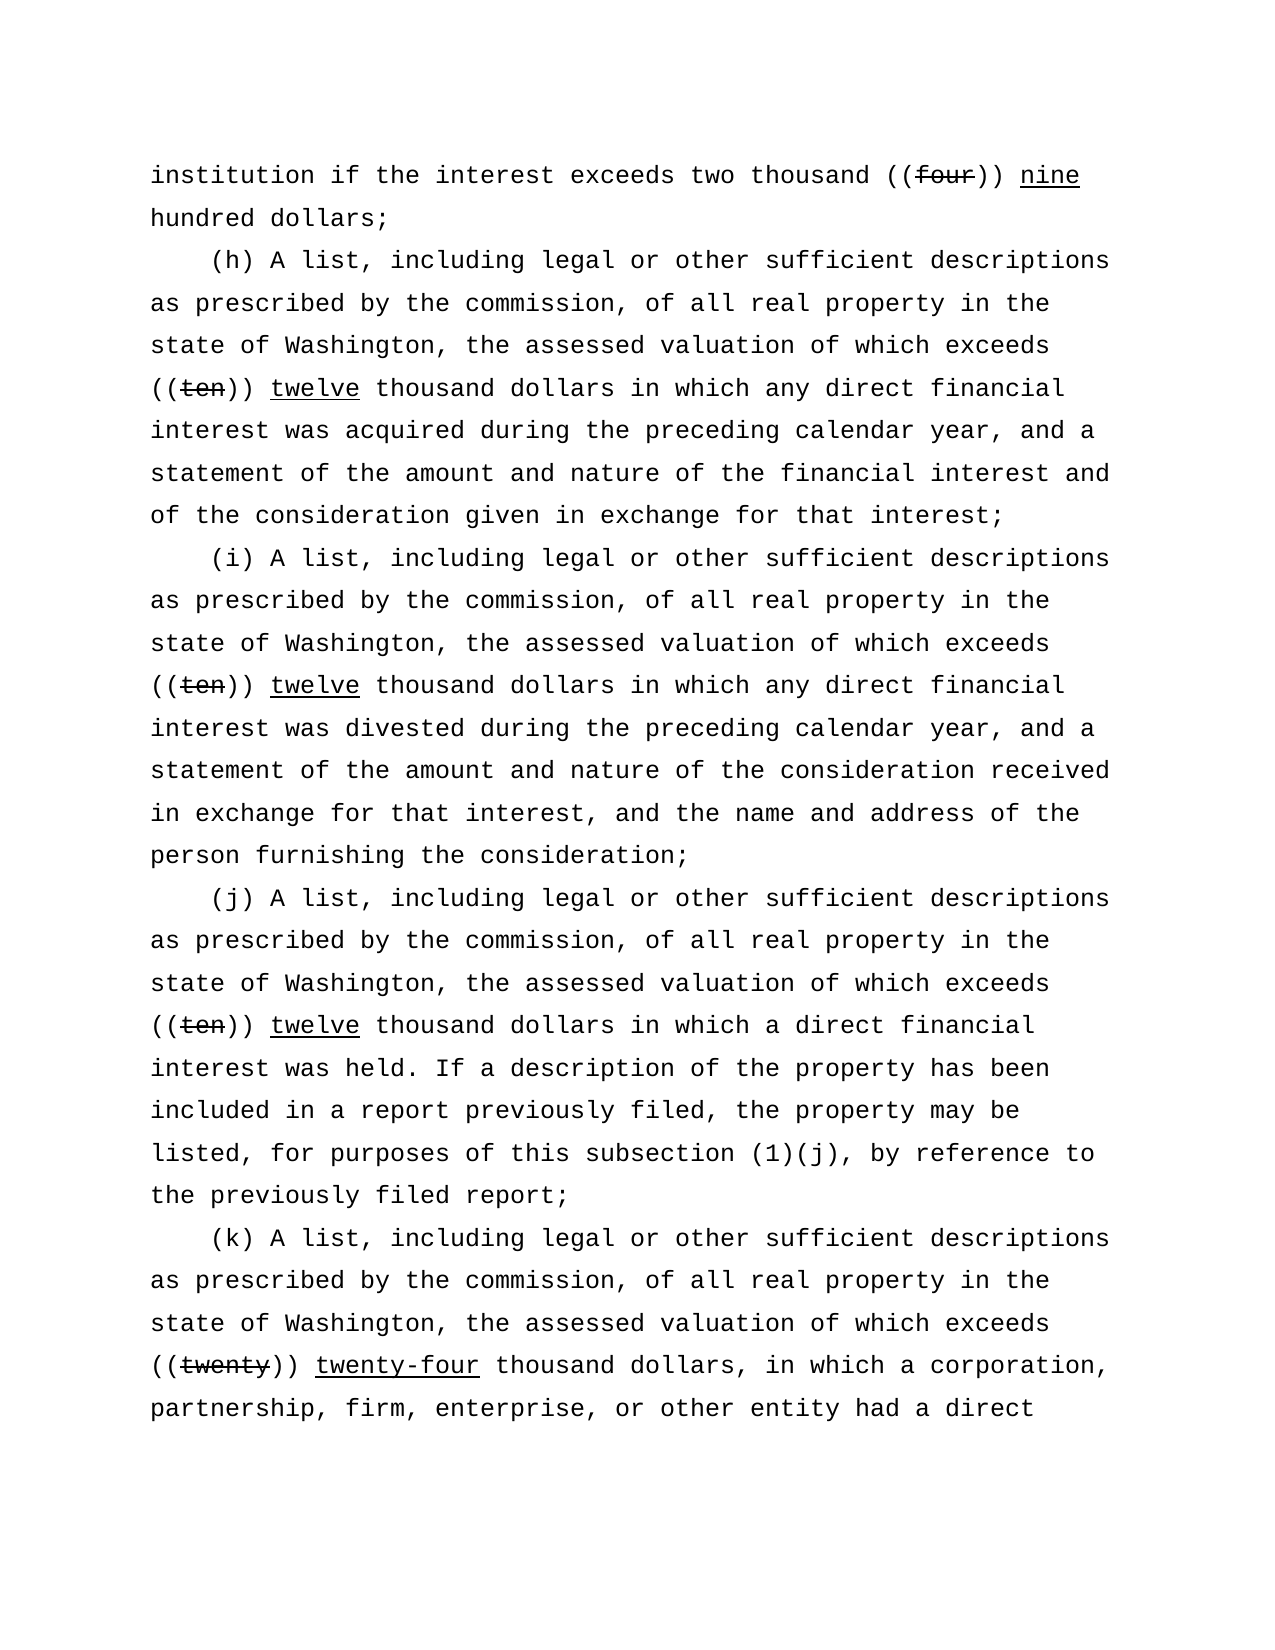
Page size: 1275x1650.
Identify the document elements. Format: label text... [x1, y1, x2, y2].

text (i) A list, including legal or other sufficient descriptions as prescribed by the commission, of all real property in the state of Washington, the assessed valuation of which exceeds ((ten)) twelve thousand dollars in which any direct financial interest was divested during the preceding calendar year, and a statement of the amount and nature of the consideration received in exchange for that interest, and the name and address of the person furnishing the consideration; [150, 532, 1125, 872]
text (h) A list, including legal or other sufficient descriptions as prescribed by the commission, of all real property in the state of Washington, the assessed valuation of which exceeds ((ten)) twelve thousand dollars in which any direct financial interest was acquired during the preceding calendar year, and a statement of the amount and nature of the financial interest and of the consideration given in exchange for that interest; [150, 235, 1125, 532]
text (j) A list, including legal or other sufficient descriptions as prescribed by the commission, of all real property in the state of Washington, the assessed valuation of which exceeds ((ten)) twelve thousand dollars in which a direct financial interest was held. If a description of the property has been included in a report previously filed, the property may be listed, for purposes of this subsection (1)(j), by reference to the previously filed report; [150, 872, 1125, 1212]
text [150, 150, 1125, 235]
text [150, 1212, 1125, 1425]
